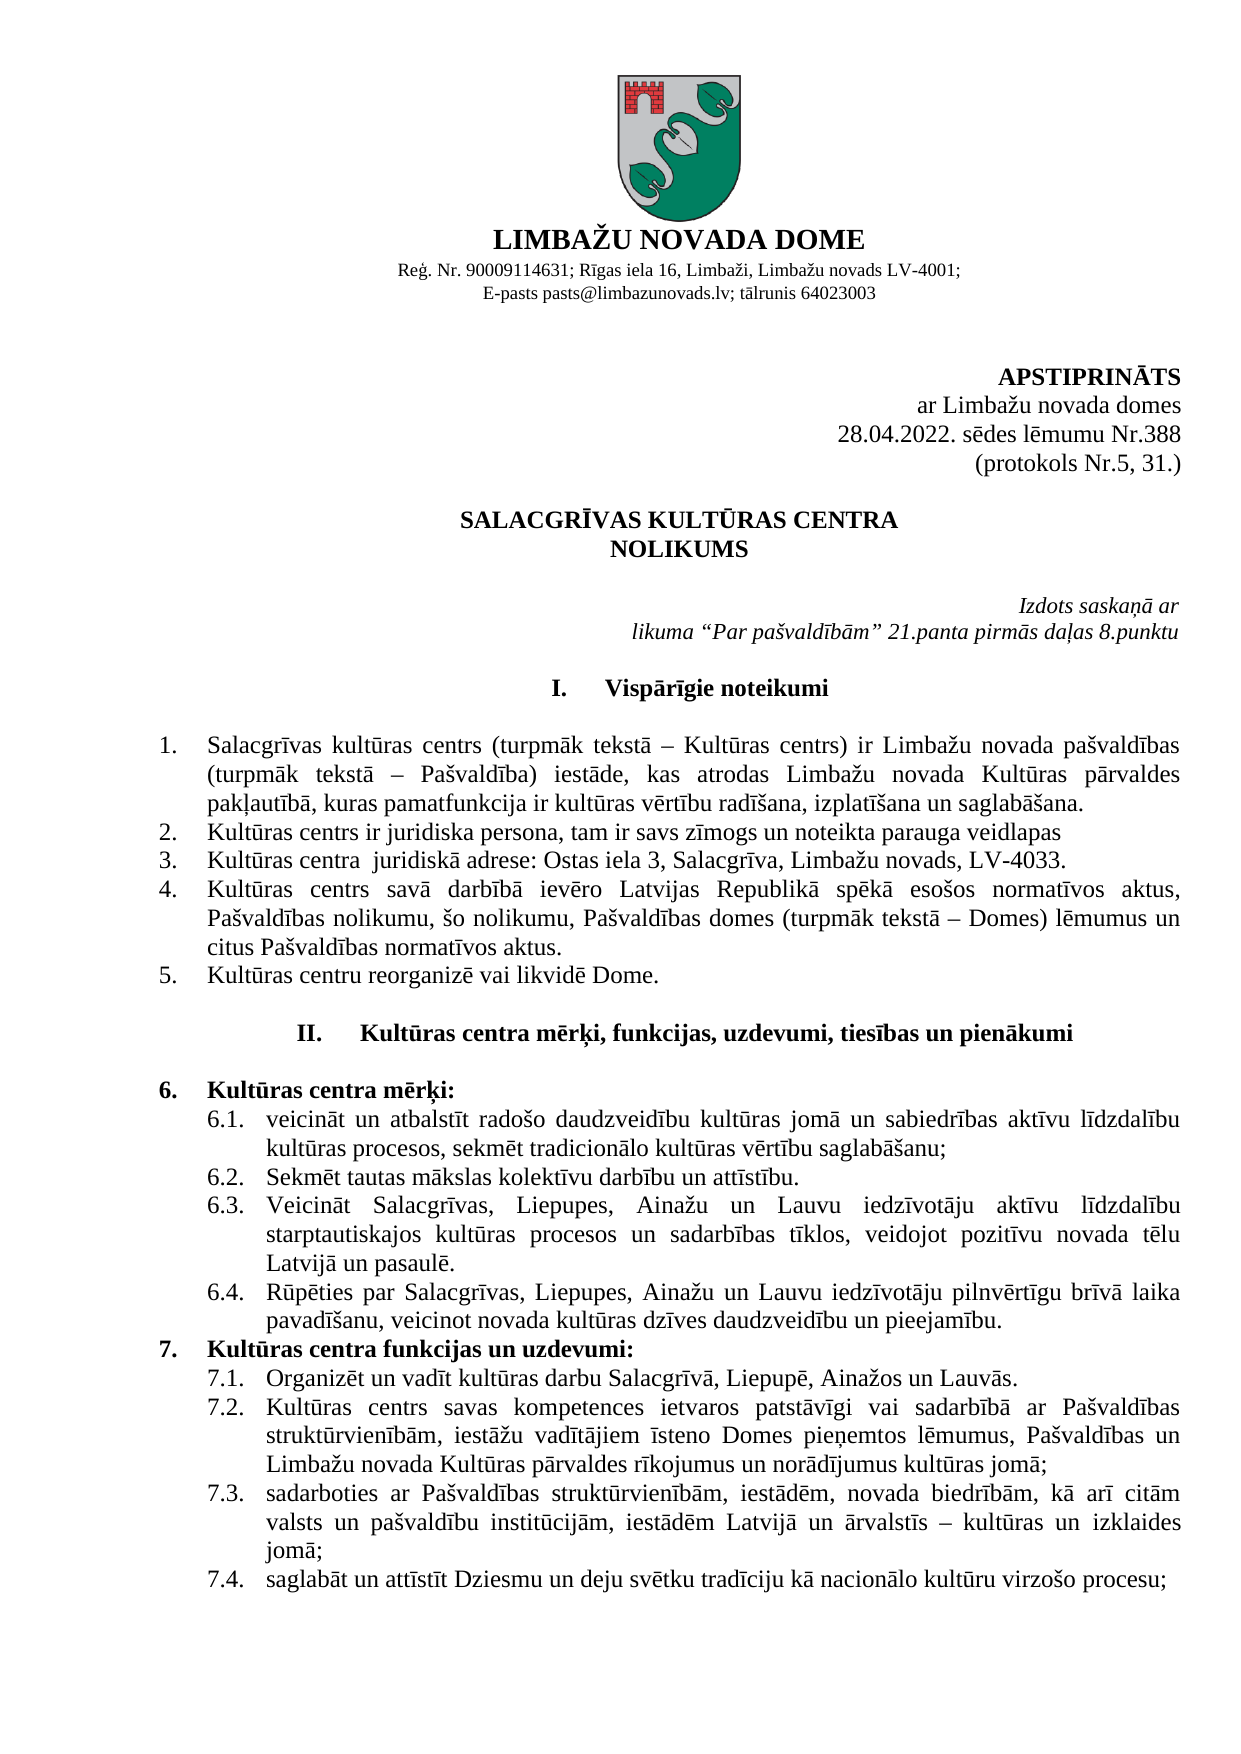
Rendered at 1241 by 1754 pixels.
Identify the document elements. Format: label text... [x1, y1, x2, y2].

list sadarboties ar Pašvaldības struktūrvienībām, iestādēm, novada biedrībām, kā arī citām valsts un pašvaldību institūcijām, iestādēm Latvijā un ārvalstīs – kultūras un izklaides jomā; [207, 1478, 1181, 1564]
list Kultūras centra juridiskā adrese: Ostas iela 3, Salacgrīva, Limbažu novads, LV-4033. [177, 846, 1181, 874]
list Sekmēt tautas mākslas kolektīvu darbību un attīstību. [207, 1162, 1181, 1191]
text NOLIKUMS [177, 534, 1181, 563]
text APSTIPRINĀTS [177, 362, 1181, 390]
list Kultūras centra mērķi, funkcijas, uzdevumi, tiesības un pienākumi [215, 1018, 1181, 1047]
text (protokols Nr.5, 31.) [177, 448, 1181, 477]
list veicināt un atbalstīt radošo daudzveidību kultūras jomā un sabiedrības aktīvu līdzdalību kultūras procesos, sekmēt tradicionālo kultūras vērtību saglabāšanu; [207, 1104, 1181, 1162]
list Vispārīgie noteikumi [215, 673, 1181, 702]
list Kultūras centra mērķi: [177, 1076, 1181, 1104]
list Kultūras centrs ir juridiska persona, tam ir savs zīmogs un noteikta parauga veidlapas [177, 817, 1181, 846]
list Rūpēties par Salacgrīvas, Liepupes, Ainažu un Lauvu iedzīvotāju pilnvērtīgu brīvā laika pavadīšanu, veicinot novada kultūras dzīves daudzveidību un pieejamību. [207, 1277, 1181, 1334]
list saglabāt un attīstīt Dziesmu un deju svētku tradīciju kā nacionālo kultūru virzošo procesu; [207, 1564, 1181, 1593]
text Izdots saskaņā ar [177, 592, 1181, 618]
list Salacgrīvas kultūras centrs (turpmāk tekstā – Kultūras centrs) ir Limbažu novada pašvaldības (turpmāk tekstā – Pašvaldība) iestāde, kas atrodas Limbažu novada Kultūras pārvaldes pakļautībā, kuras pamatfunkcija ir kultūras vērtību radīšana, izplatīšana un saglabāšana. [177, 731, 1181, 817]
list Kultūras centrs savā darbībā ievēro Latvijas Republikā spēkā esošos normatīvos aktus, Pašvaldības nolikumu, šo nolikumu, Pašvaldības domes (turpmāk tekstā – Domes) lēmumus un citus Pašvaldības normatīvos aktus. [177, 874, 1181, 961]
picture [616, 73, 743, 223]
list Kultūras centra funkcijas un uzdevumi: [177, 1334, 1181, 1363]
list Veicināt Salacgrīvas, Liepupes, Ainažu un Lauvu iedzīvotāju aktīvu līdzdalību starptautiskajos kultūras procesos un sadarbības tīklos, veidojot pozitīvu novada tēlu Latvijā un pasaulē. [207, 1191, 1181, 1277]
text ar Limbažu novada domes [177, 390, 1181, 419]
list Organizēt un vadīt kultūras darbu Salacgrīvā, Liepupē, Ainažos un Lauvās. [207, 1363, 1181, 1392]
text SALACGRĪVAS KULTŪRAS CENTRA [177, 505, 1181, 534]
text likuma “Par pašvaldībām” 21.panta pirmās daļas 8.punktu [177, 618, 1181, 644]
text 28.04.2022. sēdes lēmumu Nr.388 [177, 419, 1181, 448]
list Kultūras centrs savas kompetences ietvaros patstāvīgi vai sadarbībā ar Pašvaldības struktūrvienībām, iestāžu vadītājiem īsteno Domes pieņemtos lēmumus, Pašvaldības un Limbažu novada Kultūras pārvaldes rīkojumus un norādījumus kultūras jomā; [207, 1392, 1181, 1478]
list Kultūras centru reorganizē vai likvidē Dome. [177, 961, 1181, 989]
